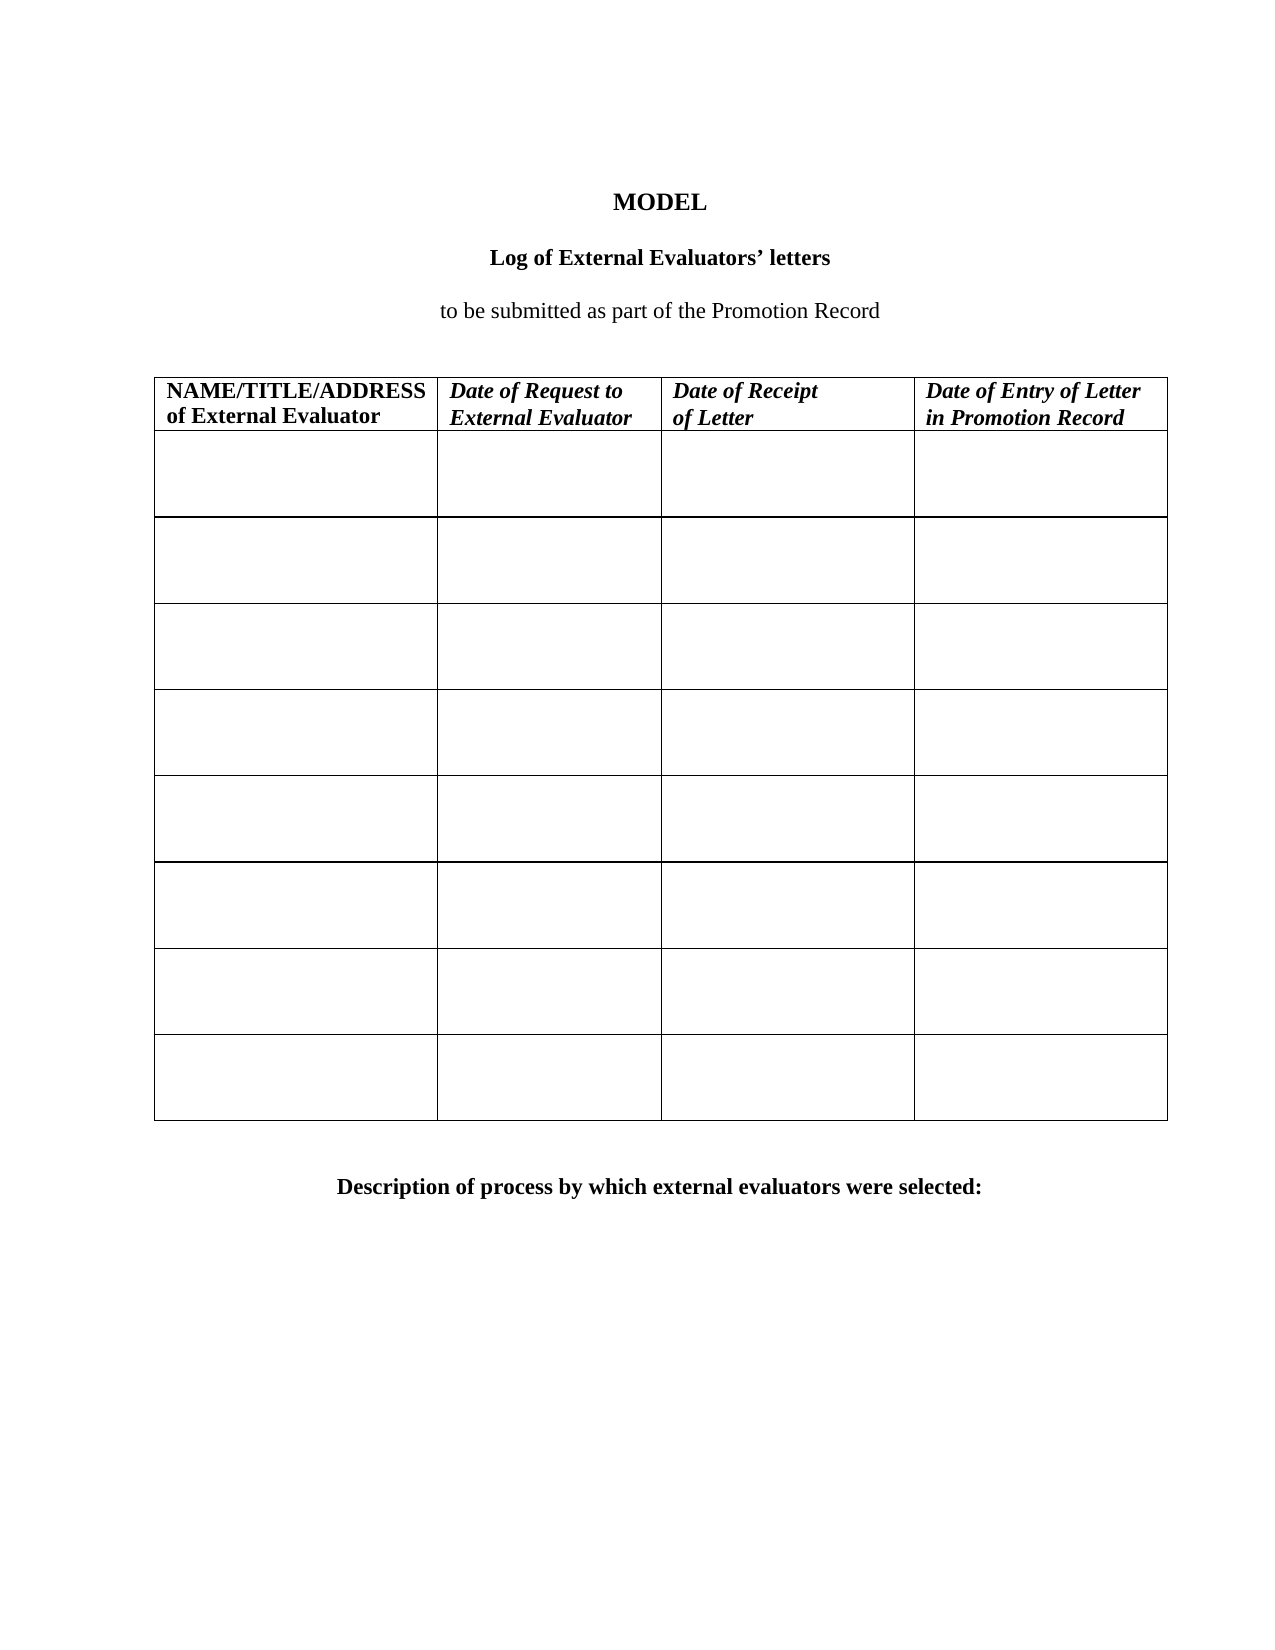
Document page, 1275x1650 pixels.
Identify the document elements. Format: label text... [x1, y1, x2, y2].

text Description of process by which external evaluators were selected: [337, 1173, 1179, 1200]
table_header NAME/TITLE/ADDRESS of External Evaluator [155, 378, 437, 430]
table_cell [662, 518, 914, 603]
table_cell [438, 518, 661, 603]
table_cell [155, 431, 437, 516]
table_cell [438, 1035, 661, 1120]
table_cell [915, 431, 1167, 516]
table_header Date of Request to External Evaluator [438, 378, 661, 430]
table_cell [155, 776, 437, 861]
table_cell [438, 949, 661, 1034]
table_cell [915, 518, 1167, 603]
table_cell [915, 1035, 1167, 1120]
table_cell [155, 949, 437, 1034]
table_cell [155, 863, 437, 947]
table_cell [438, 690, 661, 775]
table_cell [155, 1035, 437, 1120]
table_cell [438, 776, 661, 861]
table_cell [662, 431, 914, 516]
table_cell [438, 863, 661, 947]
table_cell [155, 604, 437, 689]
table_cell [662, 949, 914, 1034]
table_header Date of Receipt of Letter [662, 378, 914, 430]
table_cell [438, 431, 661, 516]
table_cell [915, 949, 1167, 1034]
table_cell [155, 518, 437, 603]
table_cell [155, 690, 437, 775]
table_cell [915, 604, 1167, 689]
table_cell [662, 776, 914, 861]
text Log of External Evaluators’ letters [438, 244, 882, 271]
table_cell [915, 863, 1167, 947]
table_cell [438, 604, 661, 689]
table_header Date of Entry of Letter in Promotion Record [915, 378, 1167, 430]
table_cell [662, 690, 914, 775]
table_cell [662, 1035, 914, 1120]
table_cell [915, 776, 1167, 861]
text to be submitted as part of the Promotion Record [438, 297, 882, 323]
table_cell [662, 604, 914, 689]
text MODEL [438, 187, 882, 216]
table_cell [915, 690, 1167, 775]
table_cell [662, 863, 914, 947]
